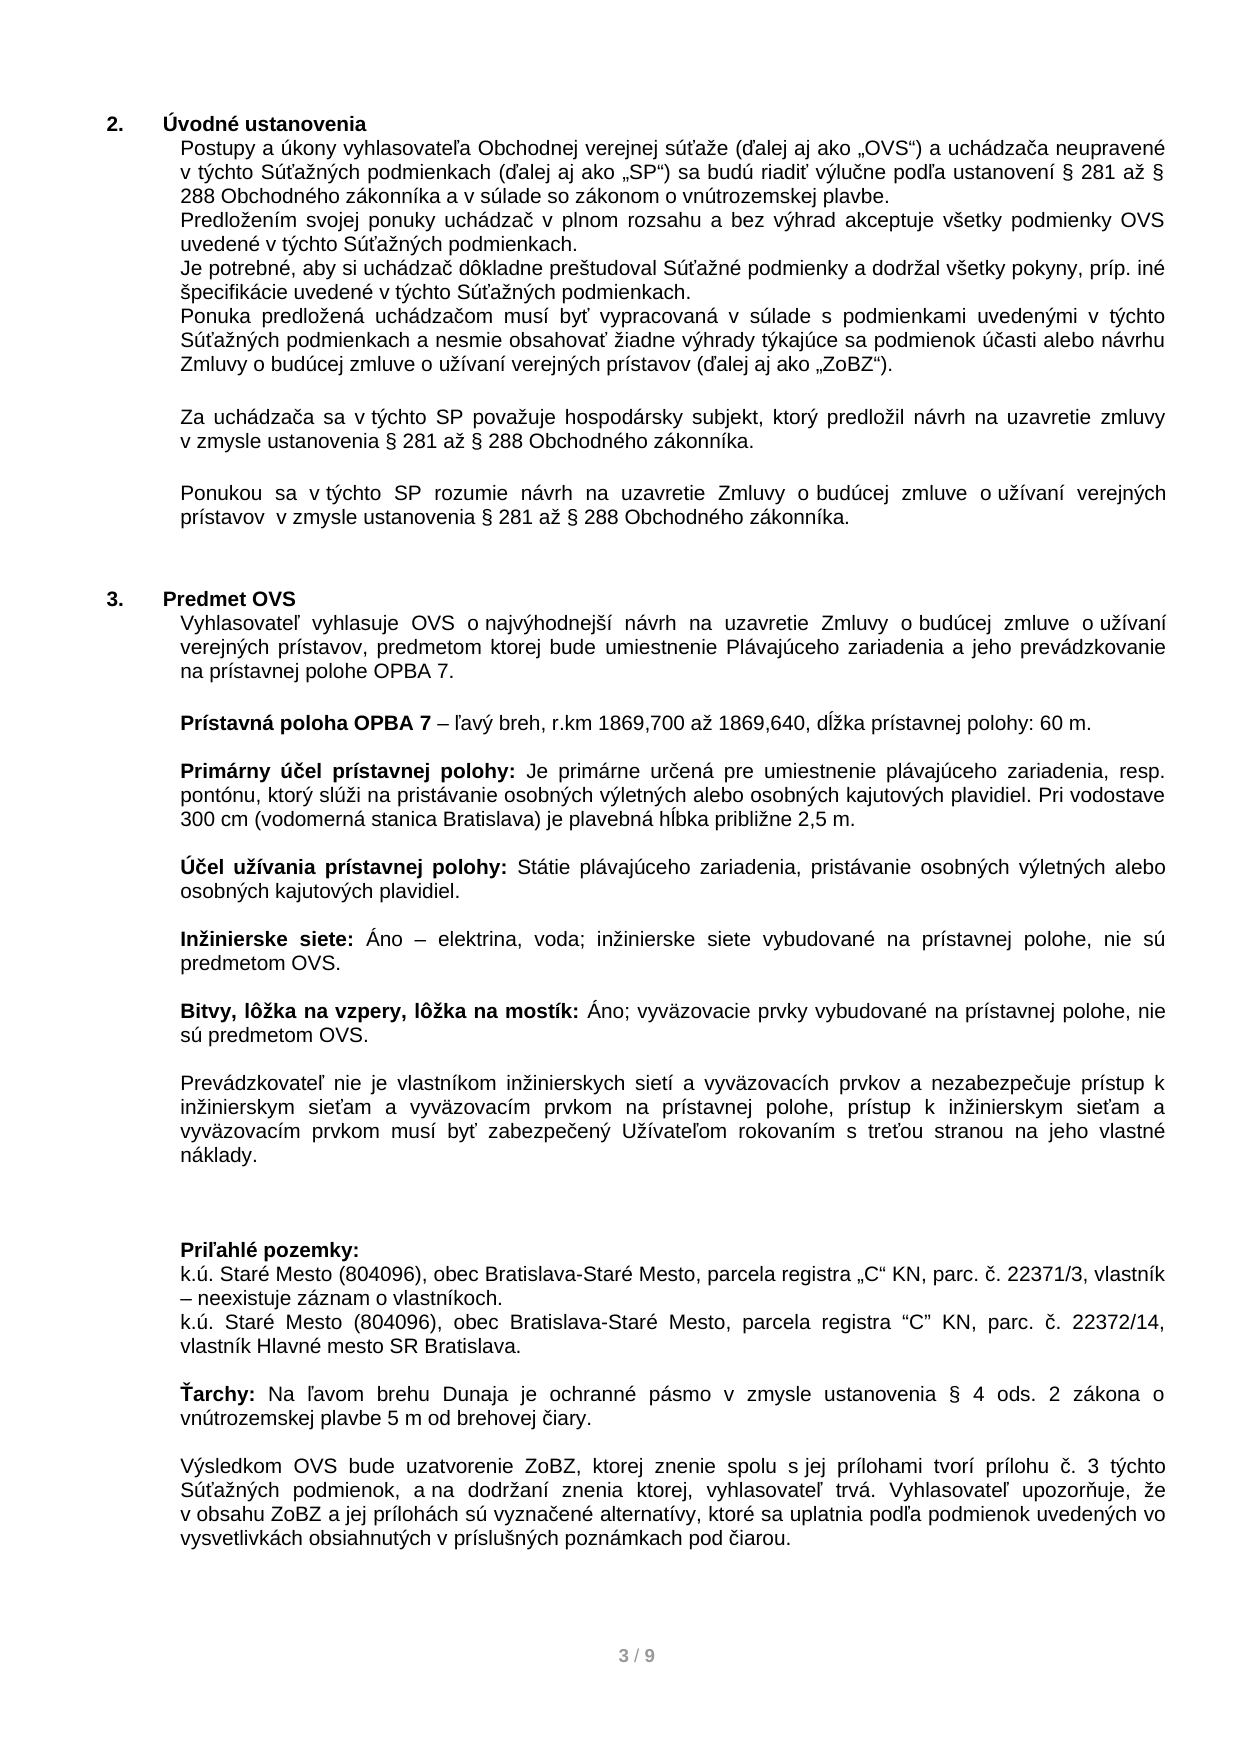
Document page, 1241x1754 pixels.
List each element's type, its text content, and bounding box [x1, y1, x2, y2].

subtitle Predmet OVS [106, 587, 1167, 611]
subtitle Ponukou sa v týchto SP rozumie návrh na uzavretie Zmluvy o budúcej zmluve o užívaní verejných prístavov v zmysle ustanovenia § 281 až § 288 Obchodného zákonníka. [180, 481, 1167, 529]
text k.ú. Staré Mesto (804096), obec Bratislava-Staré Mesto, parcela registra „C“ KN, parc. č. 22371/3, vlastník – neexistuje záznam o vlastníkoch. [180, 1262, 1167, 1310]
text Prístavná poloha OPBA 7 – ľavý breh, r.km 1869,700 až 1869,640, dĺžka prístavnej polohy: 60 m. [106, 711, 1167, 735]
text Bitvy, lôžka na vzpery, lôžka na mostík: Áno; vyväzovacie prvky vybudované na prístavnej polohe, nie sú predmetom OVS. [180, 999, 1167, 1047]
subtitle Postupy a úkony vyhlasovateľa Obchodnej verejnej súťaže (ďalej aj ako „OVS“) a uchádzača neupravené v týchto Súťažných podmienkach (ďalej aj ako „SP“) sa budú riadiť výlučne podľa ustanovení § 281 až § 288 Obchodného zákonníka a v súlade so zákonom o vnútrozemskej plavbe. [180, 136, 1167, 208]
text Prevádzkovateľ nie je vlastníkom inžinierskych sietí a vyväzovacích prvkov a nezabezpečuje prístup k inžinierskym sieťam a vyväzovacím prvkom na prístavnej polohe, prístup k inžinierskym sieťam a vyväzovacím prvkom musí byť zabezpečený Užívateľom rokovaním s treťou stranou na jeho vlastné náklady. [180, 1071, 1167, 1166]
text Inžinierske siete: Áno – elektrina, voda; inžinierske siete vybudované na prístavnej polohe, nie sú predmetom OVS. [180, 927, 1167, 975]
text Účel užívania prístavnej polohy: Státie plávajúceho zariadenia, pristávanie osobných výletných alebo osobných kajutových plavidiel. [180, 855, 1167, 903]
subtitle Úvodné ustanovenia [106, 112, 1167, 136]
subtitle Výsledkom OVS bude uzatvorenie ZoBZ, ktorej znenie spolu s jej prílohami tvorí prílohu č. 3 týchto Súťažných podmienok, a na dodržaní znenia ktorej, vyhlasovateľ trvá. Vyhlasovateľ upozorňuje, že v obsahu ZoBZ a jej prílohách sú vyznačené alternatívy, ktoré sa uplatnia podľa podmienok uvedených vo vysvetlivkách obsiahnutých v príslušných poznámkach pod čiarou. [180, 1454, 1167, 1550]
subtitle Ponuka predložená uchádzačom musí byť vypracovaná v súlade s podmienkami uvedenými v týchto Súťažných podmienkach a nesmie obsahovať žiadne výhrady týkajúce sa podmienok účasti alebo návrhu Zmluvy o budúcej zmluve o užívaní verejných prístavov (ďalej aj ako „ZoBZ“). [180, 304, 1167, 376]
subtitle Predložením svojej ponuky uchádzač v plnom rozsahu a bez výhrad akceptuje všetky podmienky OVS uvedené v týchto Súťažných podmienkach. [180, 208, 1167, 256]
subtitle Vyhlasovateľ vyhlasuje OVS o najvýhodnejší návrh na uzavretie Zmluvy o budúcej zmluve o užívaní verejných prístavov, predmetom ktorej bude umiestnenie Plávajúceho zariadenia a jeho prevádzkovanie na prístavnej polohe OPBA 7. [180, 611, 1167, 682]
subtitle Je potrebné, aby si uchádzač dôkladne preštudoval Súťažné podmienky a dodržal všetky pokyny, príp. iné špecifikácie uvedené v týchto Súťažných podmienkach. [180, 256, 1167, 304]
text Ťarchy: Na ľavom brehu Dunaja je ochranné pásmo v zmysle ustanovenia § 4 ods. 2 zákona o vnútrozemskej plavbe 5 m od brehovej čiary. [180, 1382, 1167, 1430]
subtitle Za uchádzača sa v týchto SP považuje hospodársky subjekt, ktorý predložil návrh na uzavretie zmluvy v zmysle ustanovenia § 281 až § 288 Obchodného zákonníka. [180, 404, 1167, 452]
text k.ú. Staré Mesto (804096), obec Bratislava-Staré Mesto, parcela registra “C” KN, parc. č. 22372/14, vlastník Hlavné mesto SR Bratislava. [180, 1310, 1167, 1358]
text Priľahlé pozemky: [106, 1238, 1167, 1262]
text Primárny účel prístavnej polohy: Je primárne určená pre umiestnenie plávajúceho zariadenia, resp. pontónu, ktorý slúži na pristávanie osobných výletných alebo osobných kajutových plavidiel. Pri vodostave 300 cm (vodomerná stanica Bratislava) je plavebná hĺbka približne 2,5 m. [180, 759, 1167, 831]
